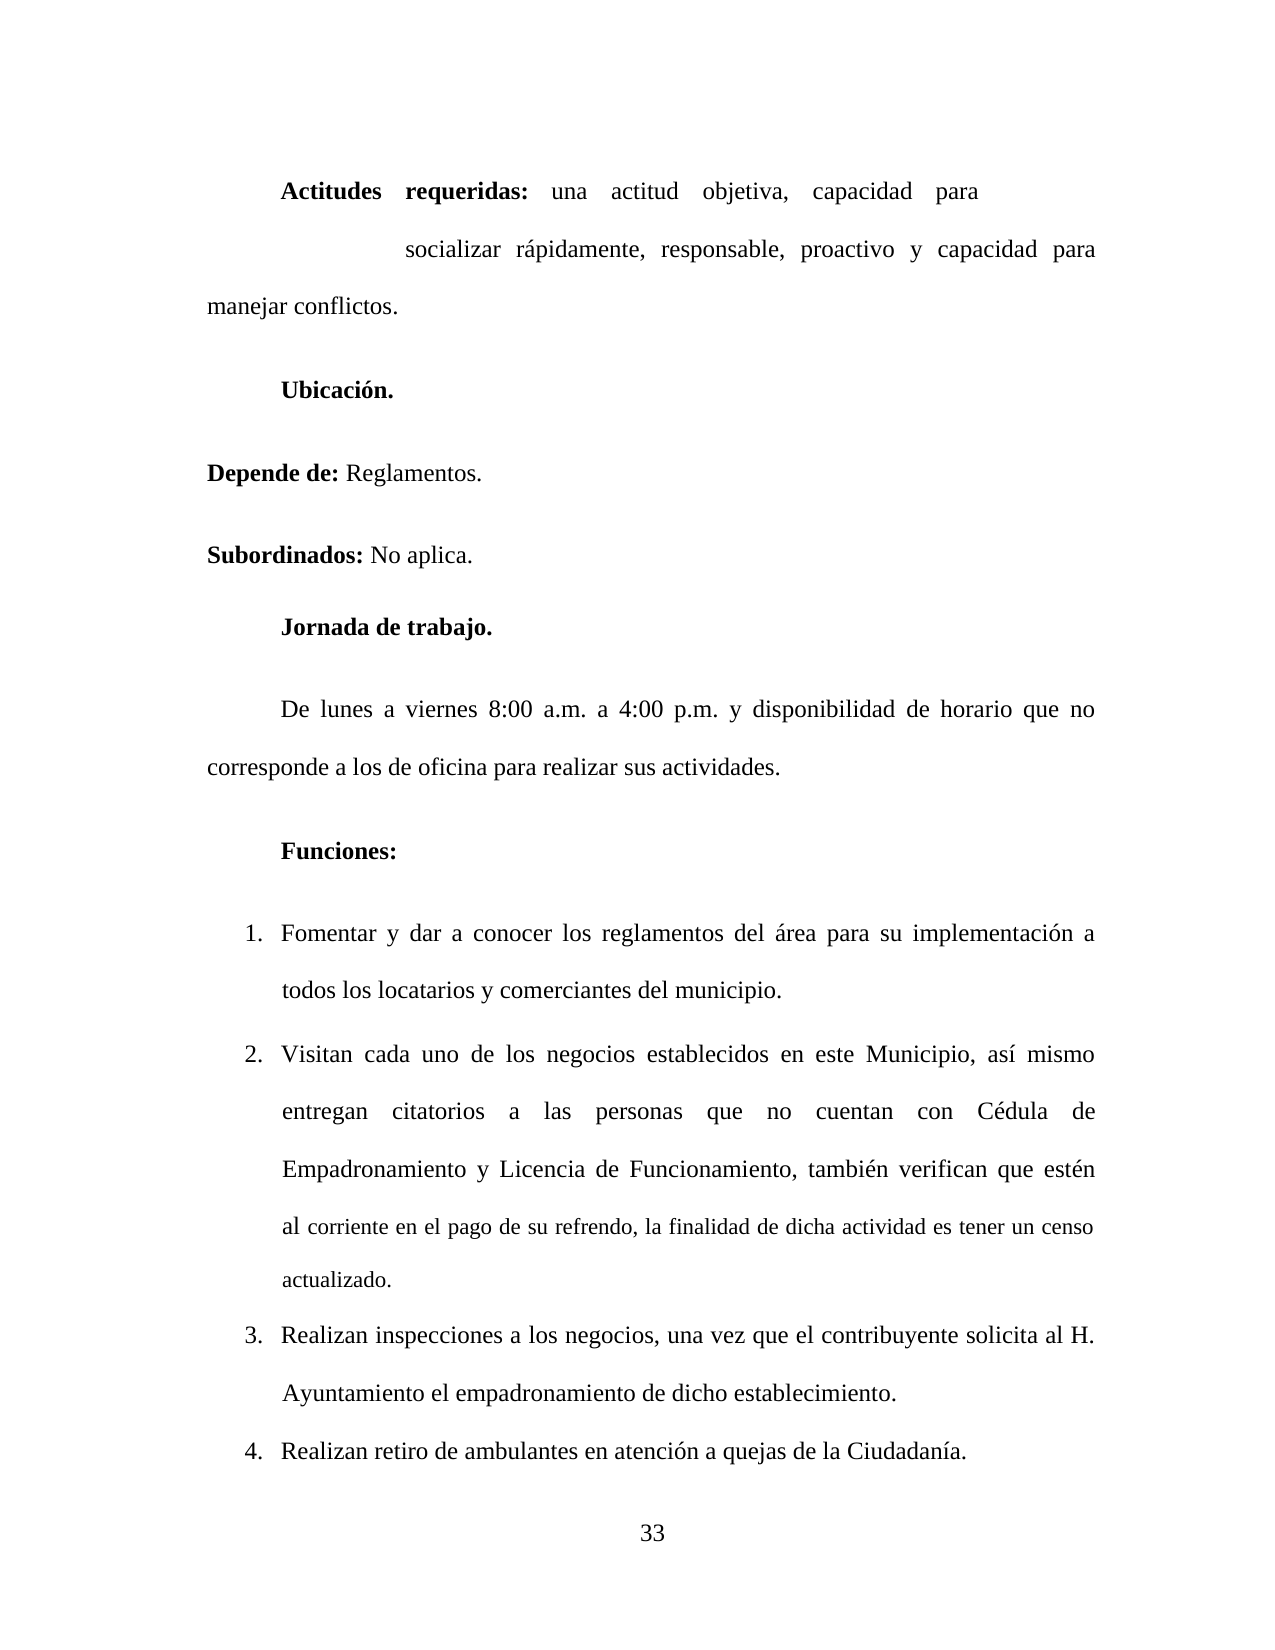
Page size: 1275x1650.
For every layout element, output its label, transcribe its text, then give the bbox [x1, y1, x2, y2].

text Funciones: [281, 836, 1096, 864]
text Actitudes requeridas: una actitud objetiva, capacidad para socializar rápidamente, responsable, proactivo y capacidad para manejar conflictos. [207, 176, 1096, 320]
text Subordinados: No aplica. [207, 540, 1096, 569]
text Ubicación. [281, 376, 1096, 404]
list Fomentar y dar a conocer los reglamentos del área para su implementación a todos los locatarios y comerciantes del municipio. [244, 918, 1096, 1003]
list Realizan retiro de ambulantes en atención a quejas de la Ciudadanía. [244, 1436, 1108, 1465]
text Jornada de trabajo. [281, 612, 1096, 641]
list Realizan inspecciones a los negocios, una vez que el contribuyente solicita al H. Ayuntamiento el empadronamiento de dicho establecimiento. [244, 1320, 1096, 1406]
list Visitan cada uno de los negocios establecidos en este Municipio, así mismo entregan citatorios a las personas que no cuentan con Cédula de Empadronamiento y Licencia de Funcionamiento, también verifican que estén al corriente en el pago de su refrendo, la finalidad de dicha actividad es tener un censo actualizado. [244, 1039, 1096, 1293]
text Depende de: Reglamentos. [207, 458, 1096, 486]
text De lunes a viernes 8:00 a.m. a 4:00 p.m. y disponibilidad de horario que no corresponde a los de oficina para realizar sus actividades. [207, 694, 1096, 780]
